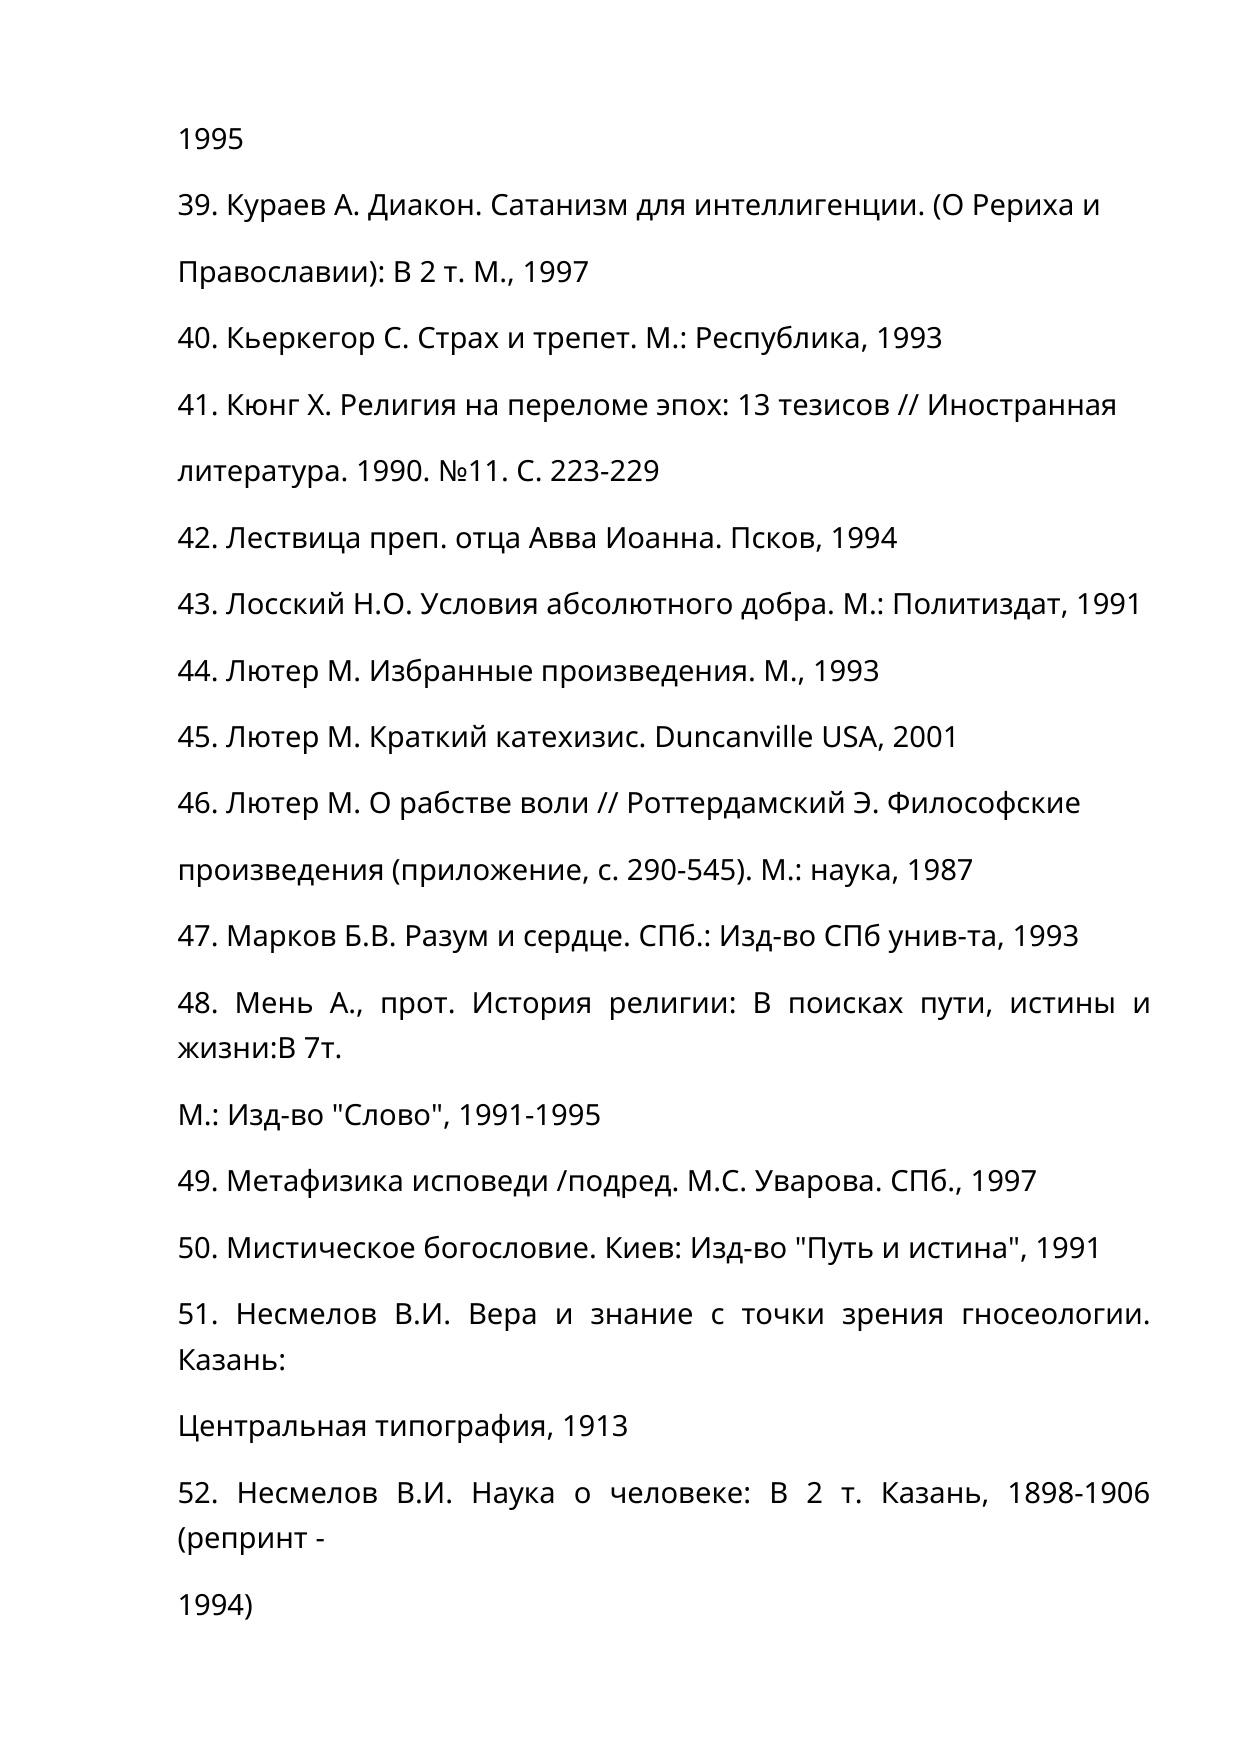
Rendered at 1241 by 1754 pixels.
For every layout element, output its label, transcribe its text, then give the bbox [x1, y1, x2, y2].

text литература. 1990. №11. С. 223-229 [177, 450, 1152, 490]
text Православии): В 2 т. М., 1997 [177, 251, 1152, 291]
text М.: Изд-во "Слово", 1991-1995 [177, 1094, 1152, 1134]
text 48. Мень А., прот. История религии: В поисках пути, истины и жизни:В 7т. [177, 982, 1152, 1067]
text 49. Метафизика исповеди /подред. М.С. Уварова. СПб., 1997 [177, 1161, 1152, 1200]
text 1994) [177, 1584, 1152, 1624]
text 41. Кюнг X. Религия на переломе эпох: 13 тезисов // Иностранная [177, 384, 1152, 424]
text 40. Кьеркегор С. Страх и трепет. М.: Республика, 1993 [177, 317, 1152, 357]
text 1995 [177, 118, 1152, 158]
text 47. Марков Б.В. Разум и сердце. СПб.: Изд-во СПб унив-та, 1993 [177, 916, 1152, 955]
text произведения (приложение, с. 290-545). М.: наука, 1987 [177, 849, 1152, 889]
text 42. Лествица преп. отца Авва Иоанна. Псков, 1994 [177, 517, 1152, 557]
text 45. Лютер М. Краткий катехизис. Duncanville USA, 2001 [177, 716, 1152, 756]
text 50. Мистическое богословие. Киев: Изд-во "Путь и истина", 1991 [177, 1227, 1152, 1267]
text 52. Несмелов В.И. Наука о человеке: В 2 т. Казань, 1898-1906 (репринт - [177, 1472, 1152, 1557]
text 46. Лютер М. О рабстве воли // Роттердамский Э. Философские [177, 783, 1152, 822]
text Центральная типография, 1913 [177, 1406, 1152, 1445]
text 39. Кураев А. Диакон. Сатанизм для интеллигенции. (О Рериха и [177, 184, 1152, 224]
text 43. Лосский Н.О. Условия абсолютного добра. М.: Политиздат, 1991 [177, 583, 1152, 623]
text 44. Лютер М. Избранные произведения. М., 1993 [177, 650, 1152, 689]
text 51. Несмелов В.И. Вера и знание с точки зрения гносеологии. Казань: [177, 1293, 1152, 1379]
